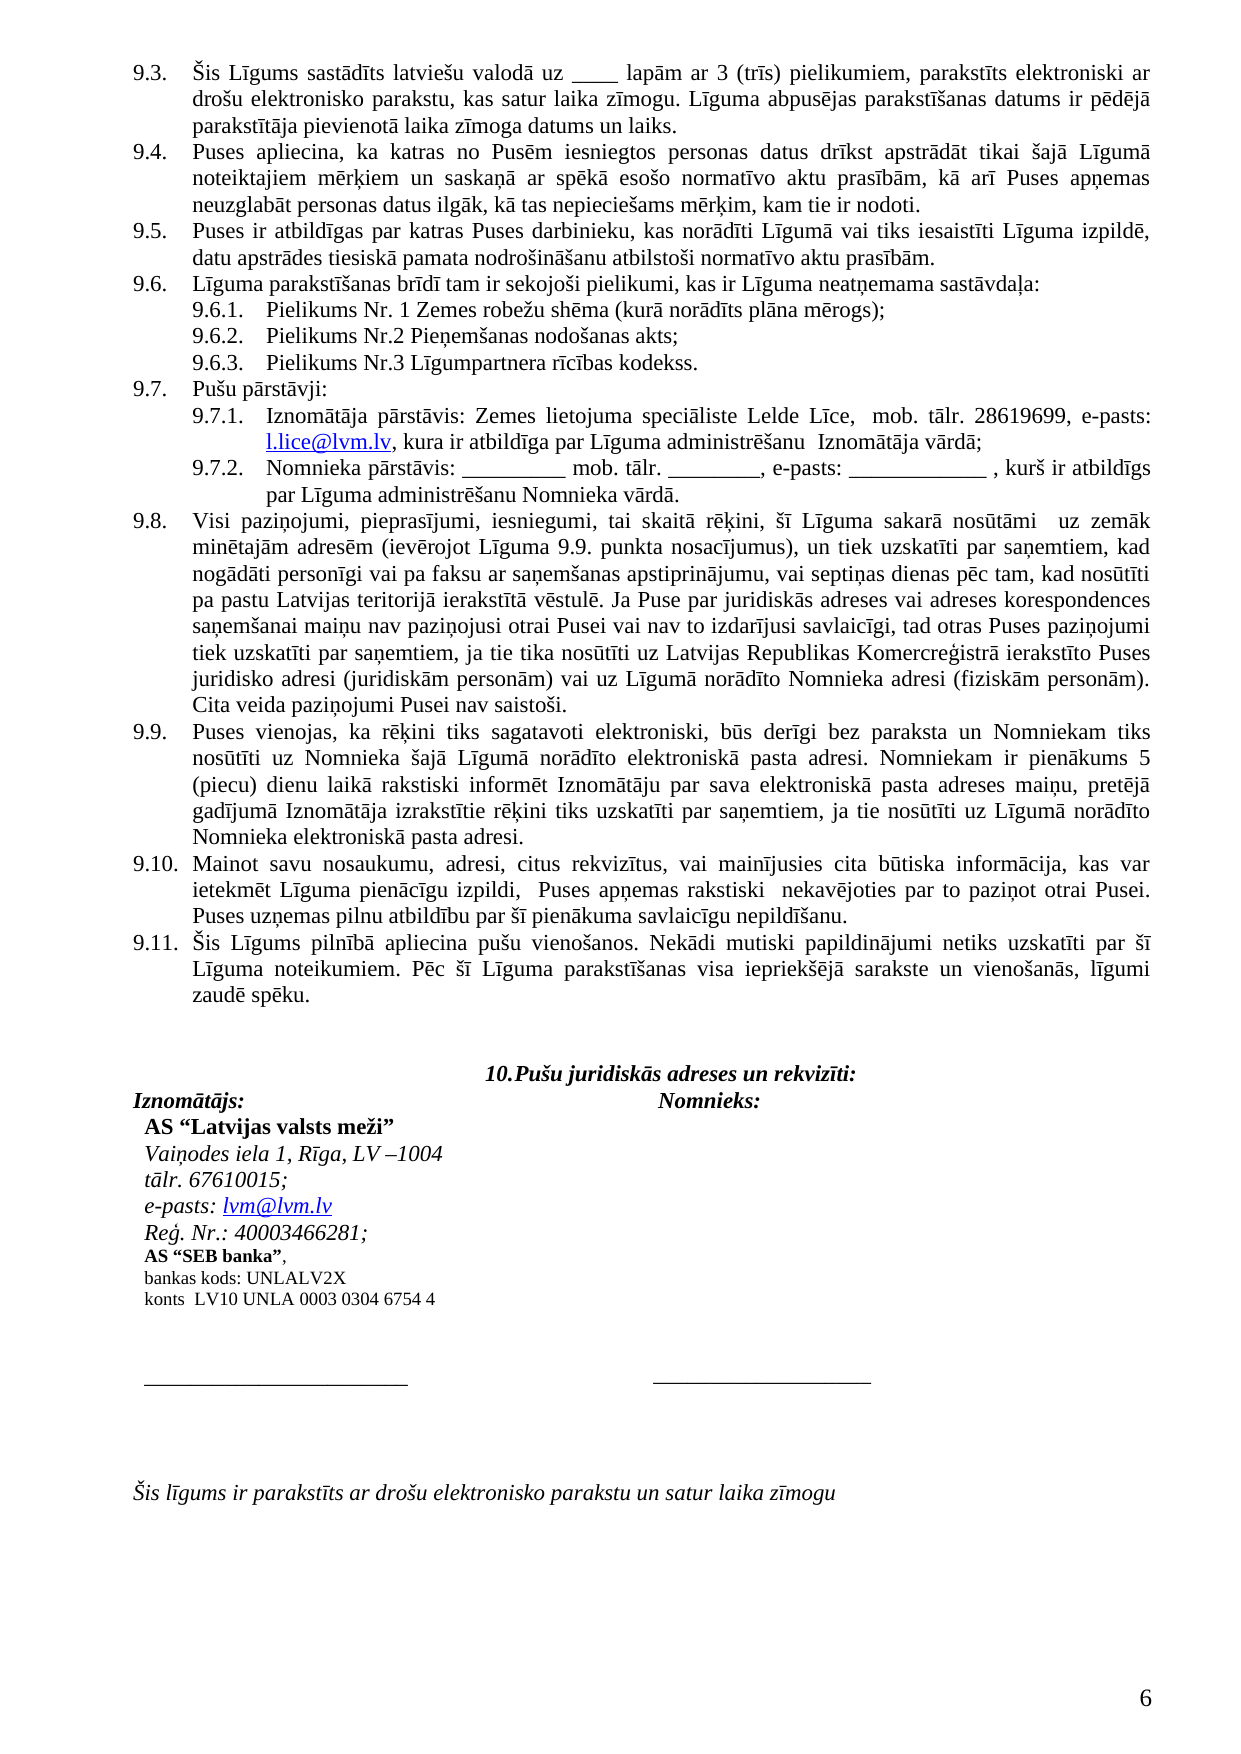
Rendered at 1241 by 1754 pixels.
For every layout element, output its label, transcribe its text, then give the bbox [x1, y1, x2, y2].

list Visi paziņojumi, pieprasījumi, iesniegumi, tai skaitā rēķini, šī Līguma sakarā nosūtāmi uz zemāk minētajām adresēm (ievērojot Līguma 9.9. punkta nosacījumus), un tiek uzskatīti par saņemtiem, kad nogādāti personīgi vai pa faksu ar saņemšanas apstiprinājumu, vai septiņas dienas pēc tam, kad nosūtīti pa pastu Latvijas teritorijā ierakstītā vēstulē. Ja Puse par juridiskās adreses vai adreses korespondences saņemšanai maiņu nav paziņojusi otrai Pusei vai nav to izdarījusi savlaicīgi, tad otras Puses paziņojumi tiek uzskatīti par saņemtiem, ja tie tika nosūtīti uz Latvijas Republikas Komercreģistrā ierakstīto Puses juridisko adresi (juridiskām personām) vai uz Līgumā norādīto Nomnieka adresi (fiziskām personām). Cita veida paziņojumi Pusei nav saistoši. [133, 507, 1152, 718]
list Pielikums Nr. 1 Zemes robežu shēma (kurā norādīts plāna mērogs); [192, 296, 1152, 323]
list Pušu juridiskās adreses un rekvizīti: [192, 1061, 1152, 1087]
table_header ___________________ [642, 1113, 1151, 1415]
list Puses vienojas, ka rēķini tiks sagatavoti elektroniski, būs derīgi bez paraksta un Nomniekam tiks nosūtīti uz Nomnieka šajā Līgumā norādīto elektroniskā pasta adresi. Nomniekam ir pienākums 5 (piecu) dienu laikā rakstiski informēt Iznomātāju par sava elektroniskā pasta adreses maiņu, pretējā gadījumā Iznomātāja izrakstītie rēķini tiks uzskatīti par saņemtiem, ja tie nosūtīti uz Līgumā norādīto Nomnieka elektroniskā pasta adresi. [133, 718, 1152, 850]
list Puses apliecina, ka katras no Pusēm iesniegtos personas datus drīkst apstrādāt tikai šajā Līgumā noteiktajiem mērķiem un saskaņā ar spēkā esošo normatīvo aktu prasībām, kā arī Puses apņemas neuzglabāt personas datus ilgāk, kā tas nepieciešams mērķim, kam tie ir nodoti. [133, 138, 1152, 217]
list Iznomātāja pārstāvis: Zemes lietojuma speciāliste Lelde Līce, mob. tālr. 28619699, e-pasts: l.lice@lvm.lv, kura ir atbildīga par Līguma administrēšanu Iznomātāja vārdā; [192, 402, 1152, 454]
list Pielikums Nr.2 Pieņemšanas nodošanas akts; [192, 323, 1152, 349]
list Puses ir atbildīgas par katras Puses darbinieku, kas norādīti Līgumā vai tiks iesaistīti Līguma izpildē, datu apstrādes tiesiskā pamata nodrošināšanu atbilstoši normatīvo aktu prasībām. [133, 217, 1152, 270]
list Šis Līgums pilnībā apliecina pušu vienošanos. Nekādi mutiski papildinājumi netiks uzskatīti par šī Līguma noteikumiem. Pēc šī Līguma parakstīšanas visa iepriekšējā sarakste un vienošanās, līgumi zaudē spēku. [133, 929, 1152, 1008]
table_header AS “Latvijas valsts meži” Vaiņodes iela 1, Rīga, LV –1004 tālr. 67610015; e-pasts: lvm@lvm.lv Reģ. Nr.: 40003466281; AS “SEB banka”, bankas kods: UNLALV2X konts LV10 UNLA 0003 0304 6754 4 _______________________ [133, 1113, 642, 1415]
list Pušu pārstāvji: [133, 375, 1152, 402]
text Šis līgums ir parakstīts ar drošu elektronisko parakstu un satur laika zīmogu [133, 1479, 1152, 1505]
list Nomnieka pārstāvis: _________ mob. tālr. ________, e-pasts: ____________ , kurš ir atbildīgs par Līguma administrēšanu Nomnieka vārdā. [192, 454, 1152, 507]
text Iznomātājs: Nomnieks: [133, 1087, 1152, 1113]
list Līguma parakstīšanas brīdī tam ir sekojoši pielikumi, kas ir Līguma neatņemama sastāvdaļa: [133, 270, 1152, 296]
list Pielikums Nr.3 Līgumpartnera rīcības kodekss. [192, 349, 1152, 375]
list Mainot savu nosaukumu, adresi, citus rekvizītus, vai mainījusies cita būtiska informācija, kas var ietekmēt Līguma pienācīgu izpildi, Puses apņemas rakstiski nekavējoties par to paziņot otrai Pusei. Puses uzņemas pilnu atbildību par šī pienākuma savlaicīgu nepildīšanu. [133, 850, 1152, 929]
list Šis Līgums sastādīts latviešu valodā uz ____ lapām ar 3 (trīs) pielikumiem, parakstīts elektroniski ar drošu elektronisko parakstu, kas satur laika zīmogu. Līguma abpusējas parakstīšanas datums ir pēdējā parakstītāja pievienotā laika zīmoga datums un laiks. [133, 59, 1152, 138]
